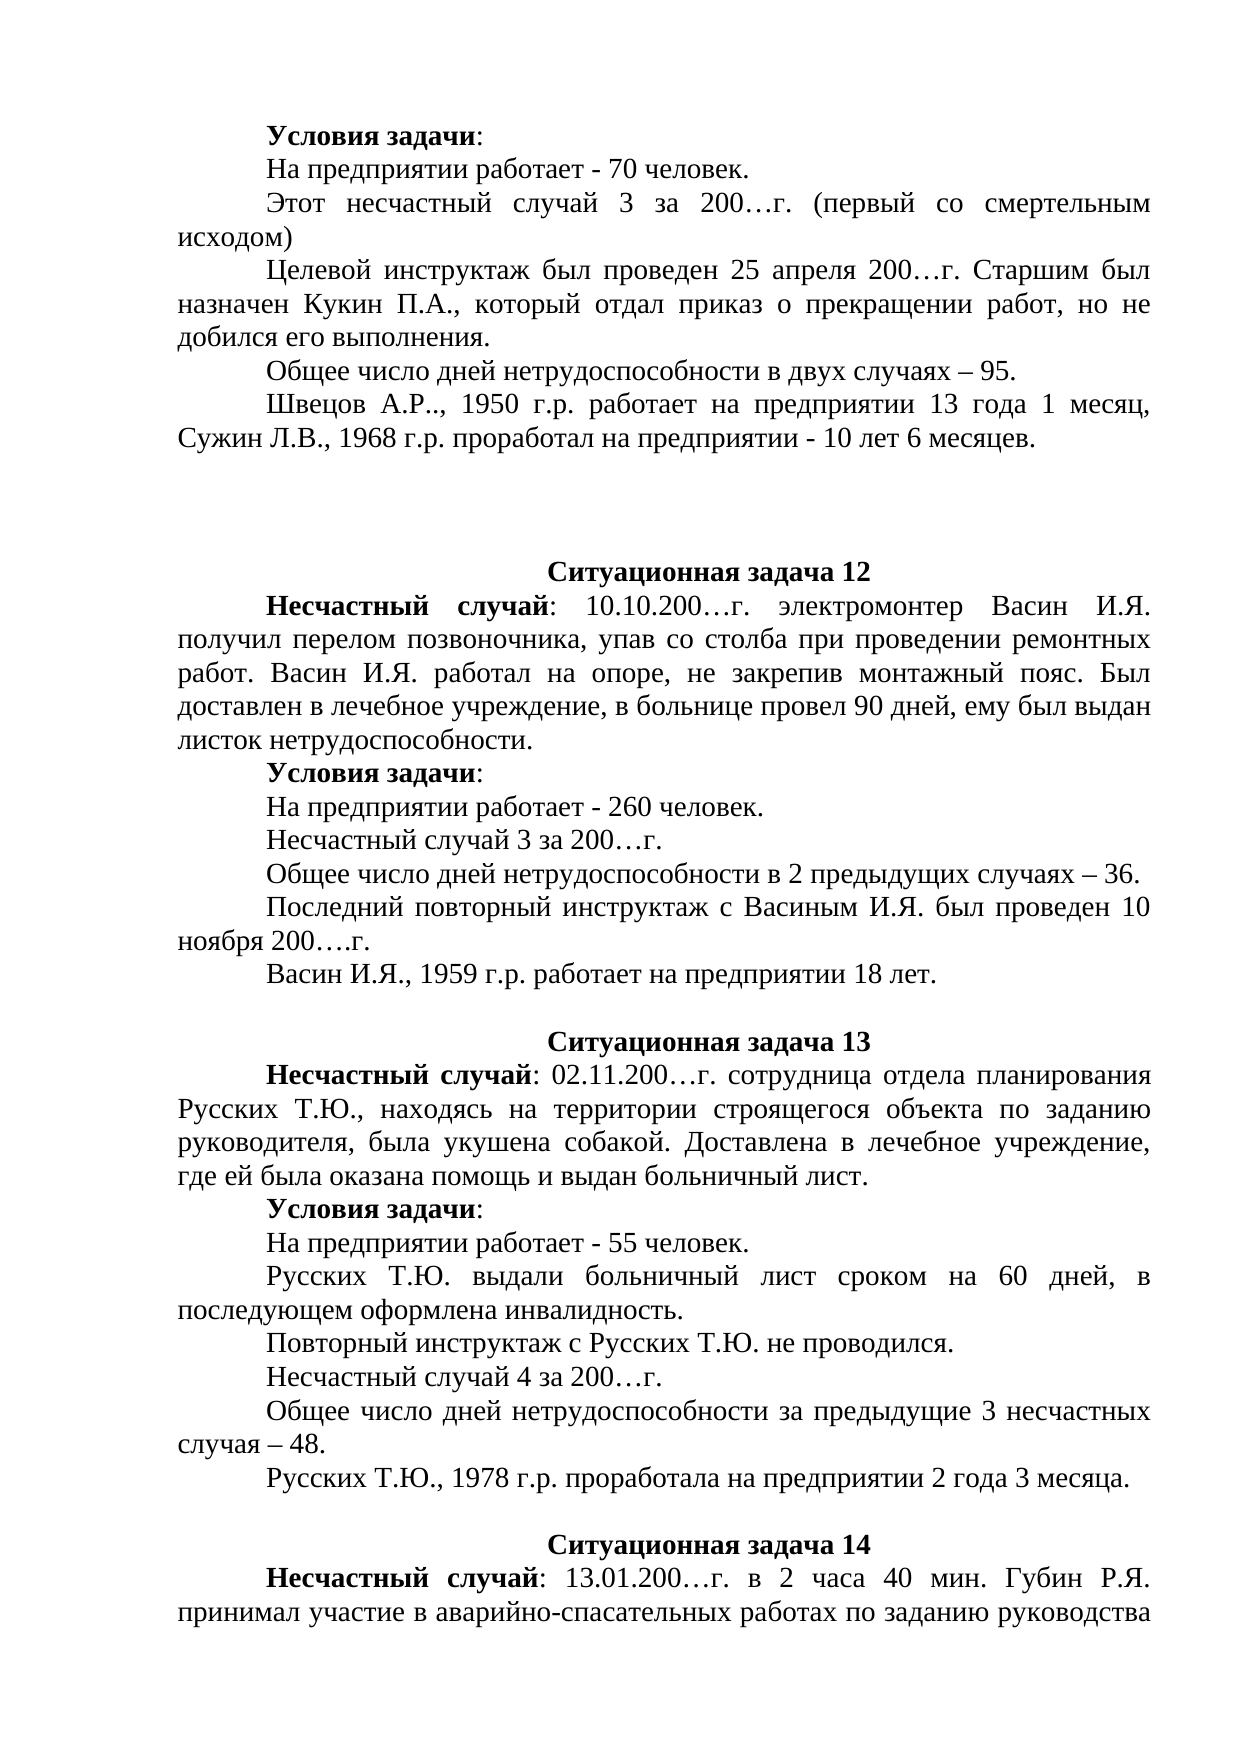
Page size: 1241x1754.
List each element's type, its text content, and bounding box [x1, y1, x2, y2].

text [177, 1560, 1152, 1627]
text Условия задачи: [177, 118, 1152, 152]
text Последний повторный инструктаж с Васиным И.Я. был проведен 10 ноября 200….г. [177, 889, 1152, 957]
text Общее число дней нетрудоспособности в 2 предыдущих случаях – 36. [177, 856, 1152, 889]
text Васин И.Я., .р. работает на предприятии 18 лет. [177, 957, 1152, 990]
text Несчастный случай: 10.10.200…г. электромонтер Васин И.Я. получил перелом позвоночника, упав со столба при проведении ремонтных работ. Васин И.Я. работал на опоре, не закрепив монтажный пояс. Был доставлен в лечебное учреждение, в больнице провел 90 дней, ему был выдан листок нетрудоспособности. [177, 588, 1152, 755]
text Общее число дней нетрудоспособности за предыдущие 3 несчастных случая – 48. [177, 1393, 1152, 1460]
text Несчастный случай 4 за 200…г. [177, 1359, 1152, 1393]
text Ситуационная задача 13 [177, 1024, 1152, 1057]
text Швецов А.Р.., .р. работает на предприятии 13 года 1 месяц, Сужин Л.В., .р. проработал на предприятии - 10 лет 6 месяцев. [177, 386, 1152, 453]
text На предприятии работает - 70 человек. [177, 152, 1152, 185]
text Несчастный случай: 02.11.200…г. сотрудница отдела планирования Русских Т.Ю., находясь на территории строящегося объекта по заданию руководителя, была укушена собакой. Доставлена в лечебное учреждение, где ей была оказана помощь и выдан больничный лист. [177, 1057, 1152, 1191]
text Условия задачи: [177, 1191, 1152, 1225]
text Целевой инструктаж был проведен 25 апреля 200…г. Старшим был назначен Кукин П.А., который отдал приказ о прекращении работ, но не добился его выполнения. [177, 252, 1152, 353]
text Общее число дней нетрудоспособности в двух случаях – 95. [177, 353, 1152, 386]
text Русских Т.Ю. выдали больничный лист сроком на 60 дней, в последующем оформлена инвалидность. [177, 1258, 1152, 1326]
text Этот несчастный случай 3 за 200…г. (первый со смертельным исходом) [177, 185, 1152, 252]
text На предприятии работает - 260 человек. [177, 789, 1152, 822]
text Несчастный случай 3 за 200…г. [177, 822, 1152, 856]
text На предприятии работает - 55 человек. [177, 1225, 1152, 1258]
text Русских Т.Ю., .р. проработала на предприятии 2 года 3 месяца. [177, 1460, 1152, 1493]
text Ситуационная задача 12 [177, 554, 1152, 588]
text Условия задачи: [177, 755, 1152, 789]
text Повторный инструктаж с Русских Т.Ю. не проводился. [177, 1326, 1152, 1359]
text Ситуационная задача 14 [177, 1527, 1152, 1560]
